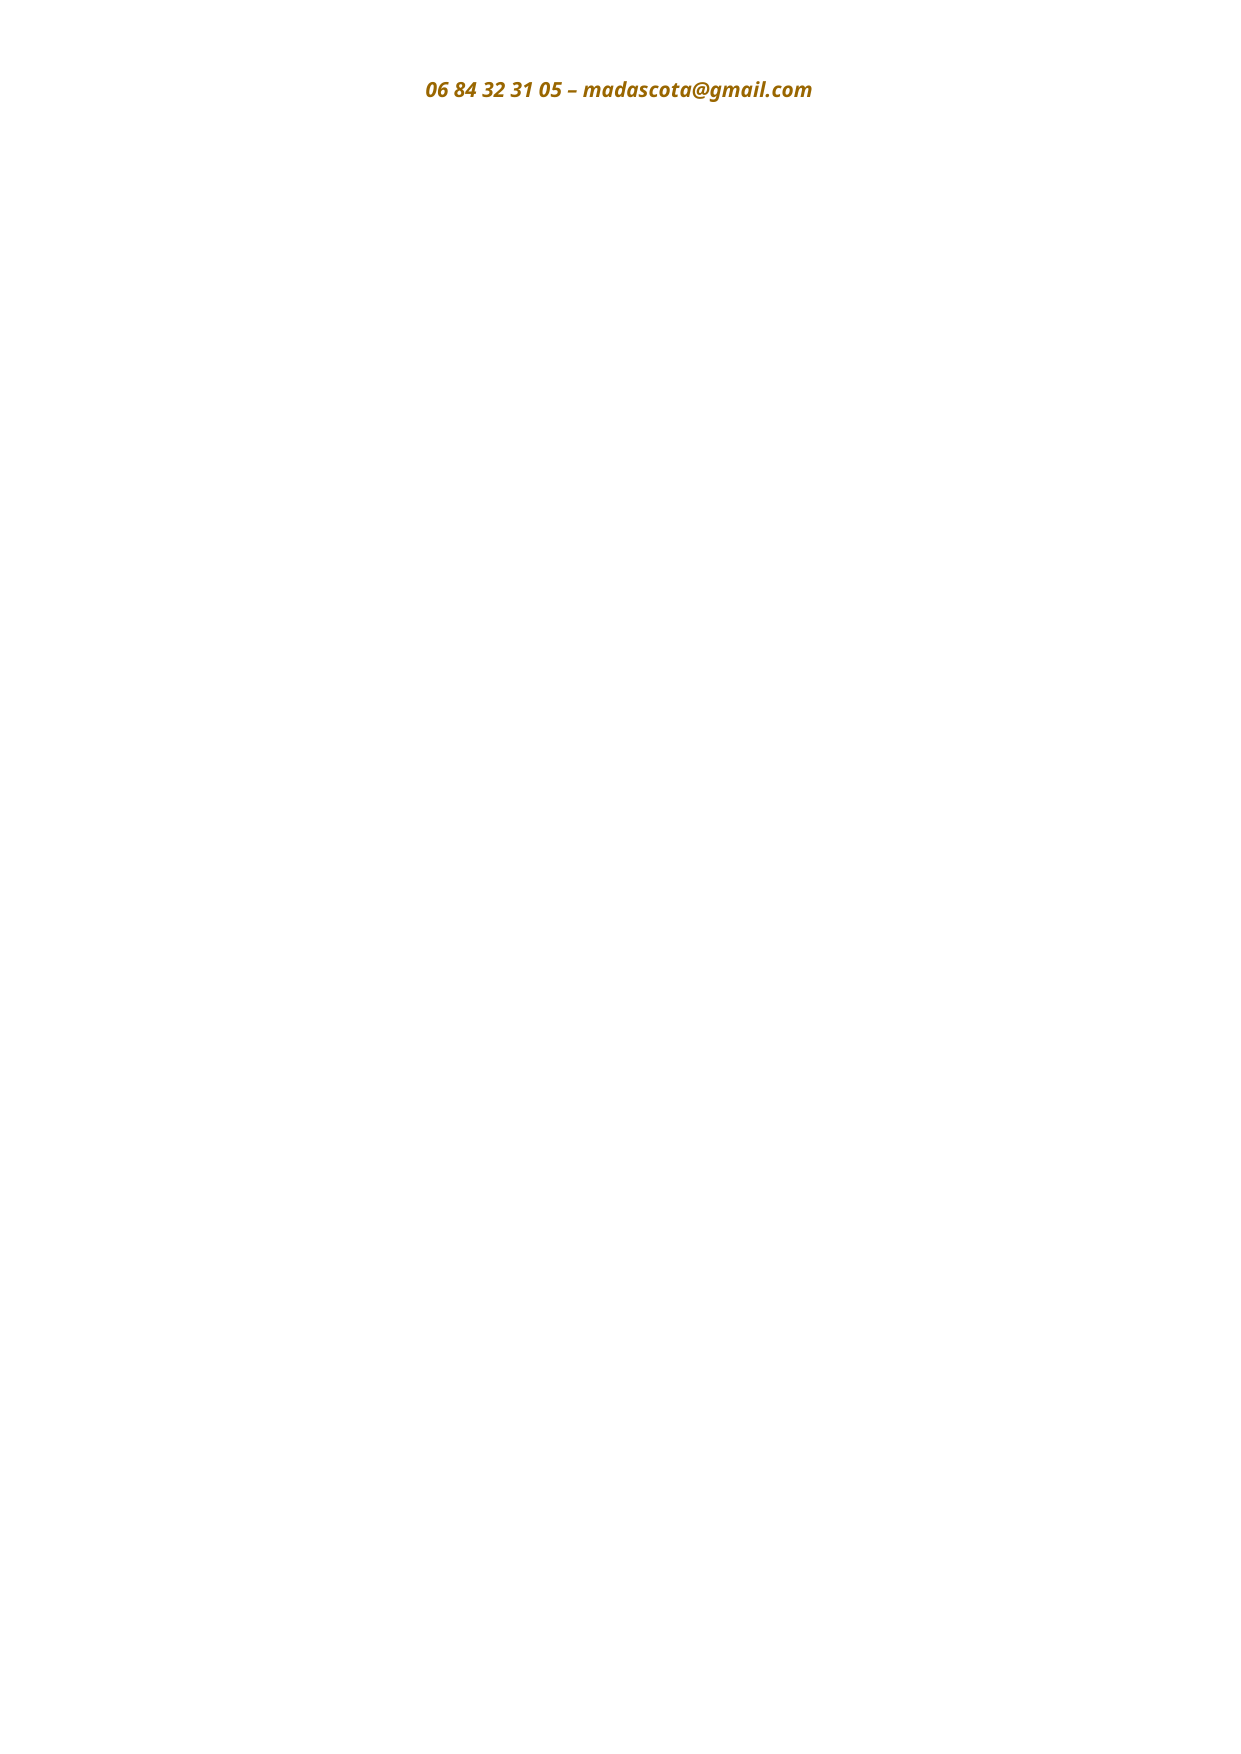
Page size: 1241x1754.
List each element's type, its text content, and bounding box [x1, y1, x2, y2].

text 06 84 32 31 05 – madascota@gmail.com [75, 75, 1165, 103]
